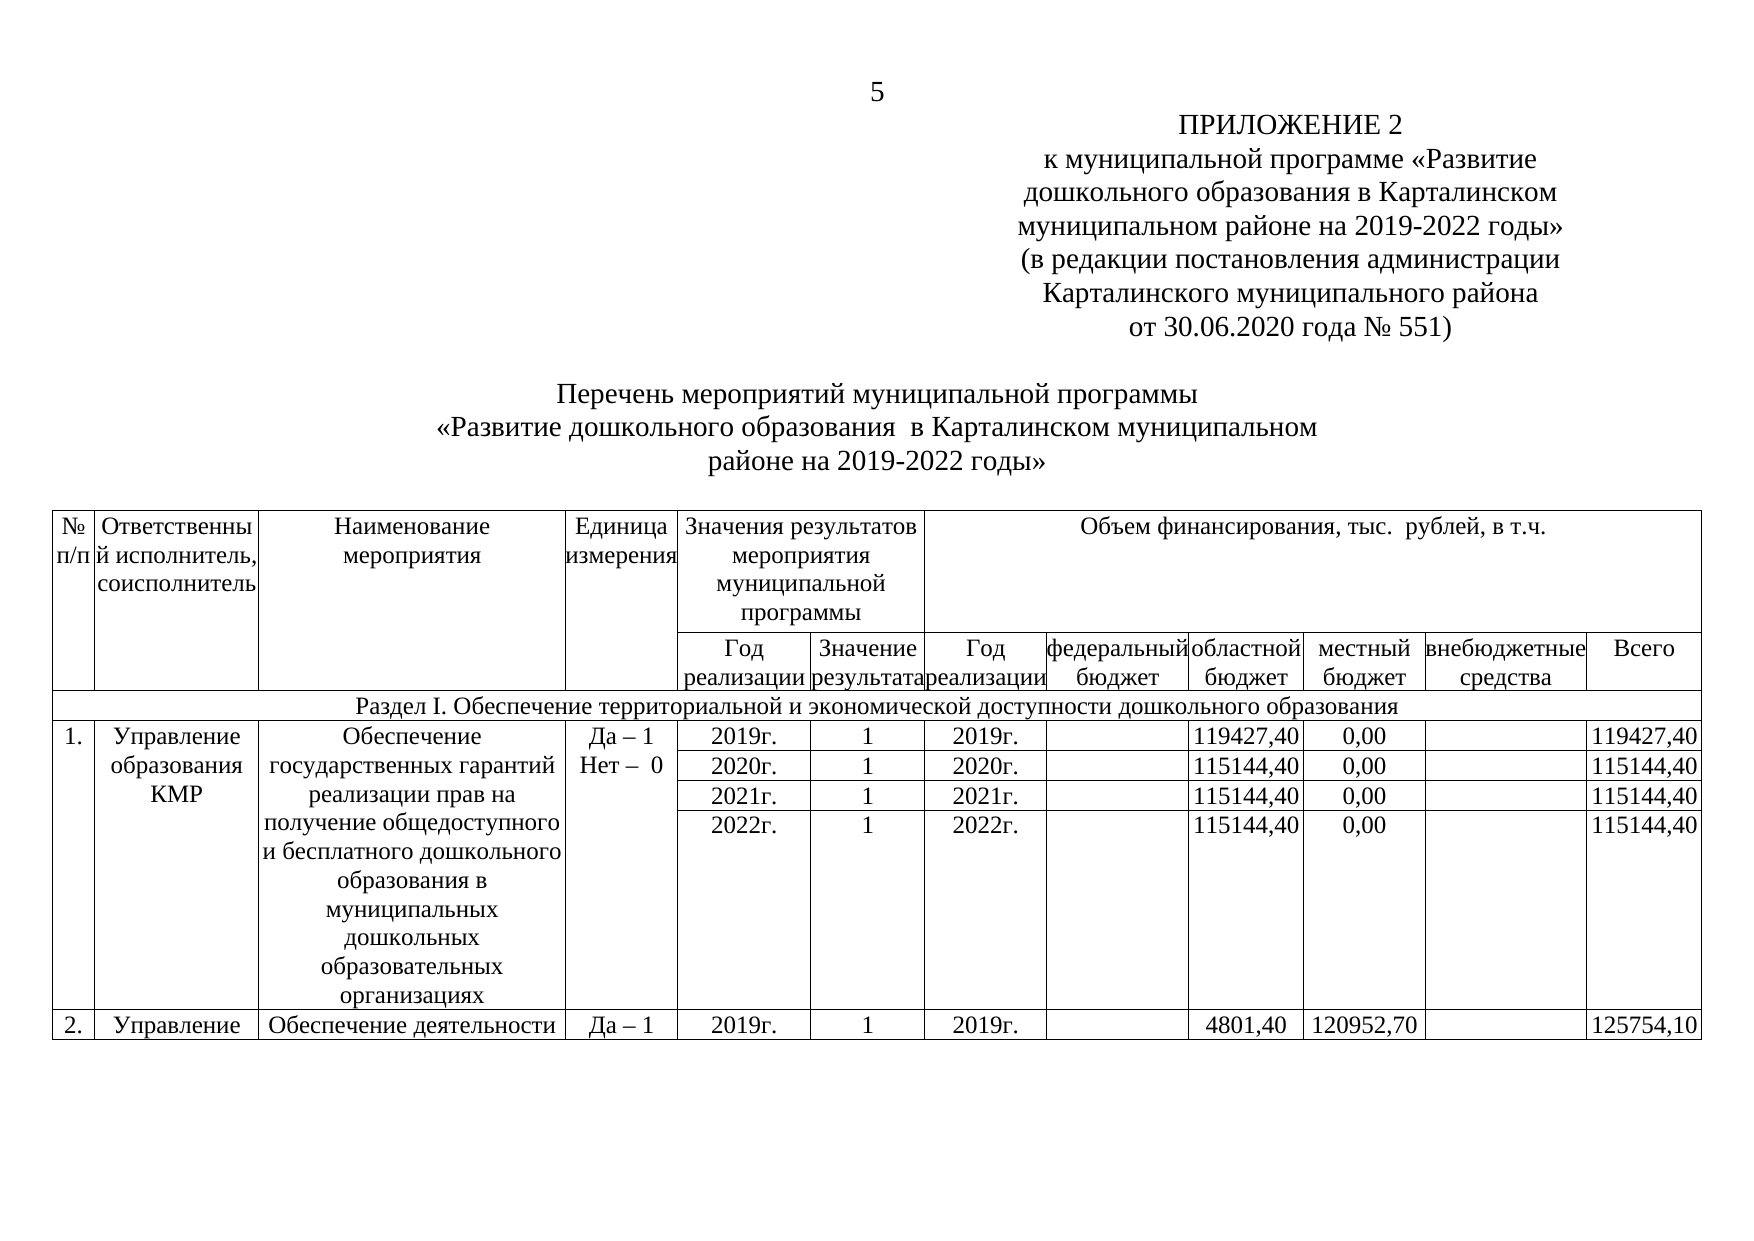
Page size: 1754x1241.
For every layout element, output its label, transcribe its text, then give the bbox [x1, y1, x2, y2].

table_cell 119427,40 [1587, 721, 1701, 750]
table_cell 0,00 [1304, 721, 1425, 750]
table_cell областной бюджет [1189, 633, 1303, 690]
table_cell 2020г. [925, 751, 1046, 780]
table_header № п/п [53, 511, 94, 690]
table_header Ответственный исполнитель, соисполнитель [95, 511, 258, 690]
table_cell 2022г. [678, 811, 810, 1009]
table_header Значения результатов мероприятия муниципальной программы [678, 511, 924, 632]
table_cell 2019г. [925, 1010, 1046, 1038]
table_cell 115144,40 [1189, 781, 1303, 809]
table_cell Значение результата [811, 633, 924, 690]
table_cell 0,00 [1304, 781, 1425, 809]
table_cell [1426, 811, 1586, 1009]
table_cell 1 [811, 781, 924, 809]
table_cell 1 [811, 721, 924, 750]
table_cell 0,00 [1304, 811, 1425, 1009]
table_cell [1047, 781, 1188, 809]
text ПРИЛОЖЕНИЕ 2 [945, 107, 1636, 141]
table_cell 2021г. [925, 781, 1046, 809]
table_cell Да – 1 Нет – 0 [566, 721, 677, 1009]
table_cell [1426, 721, 1586, 750]
text Перечень мероприятий муниципальной программы [118, 376, 1636, 409]
table_cell 1 [811, 751, 924, 780]
table_header Объем финансирования, тыс. рублей, в т.ч. [925, 511, 1701, 632]
text дошкольного образования в Карталинском муниципальном районе на 2019-2022 годы» [945, 174, 1636, 242]
table_cell [1047, 811, 1188, 1009]
text районе на 2019-2022 годы» [118, 443, 1636, 476]
table_cell 2019г. [678, 1010, 810, 1038]
table_cell 2020г. [678, 751, 810, 780]
table_cell местный бюджет [1304, 633, 1425, 690]
table_cell 1 [811, 811, 924, 1009]
text Карталинского муниципального района [945, 275, 1636, 309]
table_header Наименование мероприятия [259, 511, 565, 690]
text от 30.06.2020 года № 551) [945, 309, 1636, 342]
table_cell 2021г. [678, 781, 810, 809]
table_cell 2022г. [925, 811, 1046, 1009]
table_cell Всего [1587, 633, 1701, 690]
table_cell 115144,40 [1587, 781, 1701, 809]
table_cell 1 [811, 1010, 924, 1038]
table_cell [1047, 721, 1188, 750]
table_cell [1426, 781, 1586, 809]
table_cell 2. [53, 1010, 94, 1038]
table_cell 119427,40 [1189, 721, 1303, 750]
table_cell Год реализации [678, 633, 810, 690]
table_cell 115144,40 [1587, 751, 1701, 780]
table_cell [1047, 751, 1188, 780]
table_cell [259, 1010, 565, 1038]
text к муниципальной программе «Развитие [945, 141, 1636, 174]
table_cell 2019г. [925, 721, 1046, 750]
table_cell 115144,40 [1189, 811, 1303, 1009]
table_cell внебюджетные средства [1426, 633, 1586, 690]
table_cell Управление образования КМР [95, 721, 258, 1009]
table_header Единица измерения [566, 511, 677, 690]
text «Развитие дошкольного образования в Карталинском муниципальном [118, 409, 1636, 443]
table_cell [1047, 1010, 1188, 1038]
table_cell 4801,40 [1189, 1010, 1303, 1038]
table_cell 120952,70 [1304, 1010, 1425, 1038]
table_cell 2019г. [678, 721, 810, 750]
table_cell Обеспечение государственных гарантий реализации прав на получение общедоступного и бесплатного дошкольного образования в муниципальных дошкольных образовательных организациях [259, 721, 565, 1009]
table_cell [1426, 751, 1586, 780]
table_cell 125754,10 [1587, 1010, 1701, 1038]
table_cell 1. [53, 721, 94, 1009]
table_cell Да – 1 Нет – 0 [566, 1010, 677, 1038]
table_cell 0,00 [1304, 751, 1425, 780]
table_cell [95, 1010, 258, 1038]
table_cell [1426, 1010, 1586, 1038]
table_cell 115144,40 [1587, 811, 1701, 1009]
table_cell Раздел I. Обеспечение территориальной и экономической доступности дошкольного образования [53, 691, 1701, 720]
text (в редакции постановления администрации [945, 242, 1636, 275]
table_cell федеральный бюджет [1047, 633, 1188, 690]
table_cell 115144,40 [1189, 751, 1303, 780]
table_cell Год реализации [925, 633, 1046, 690]
